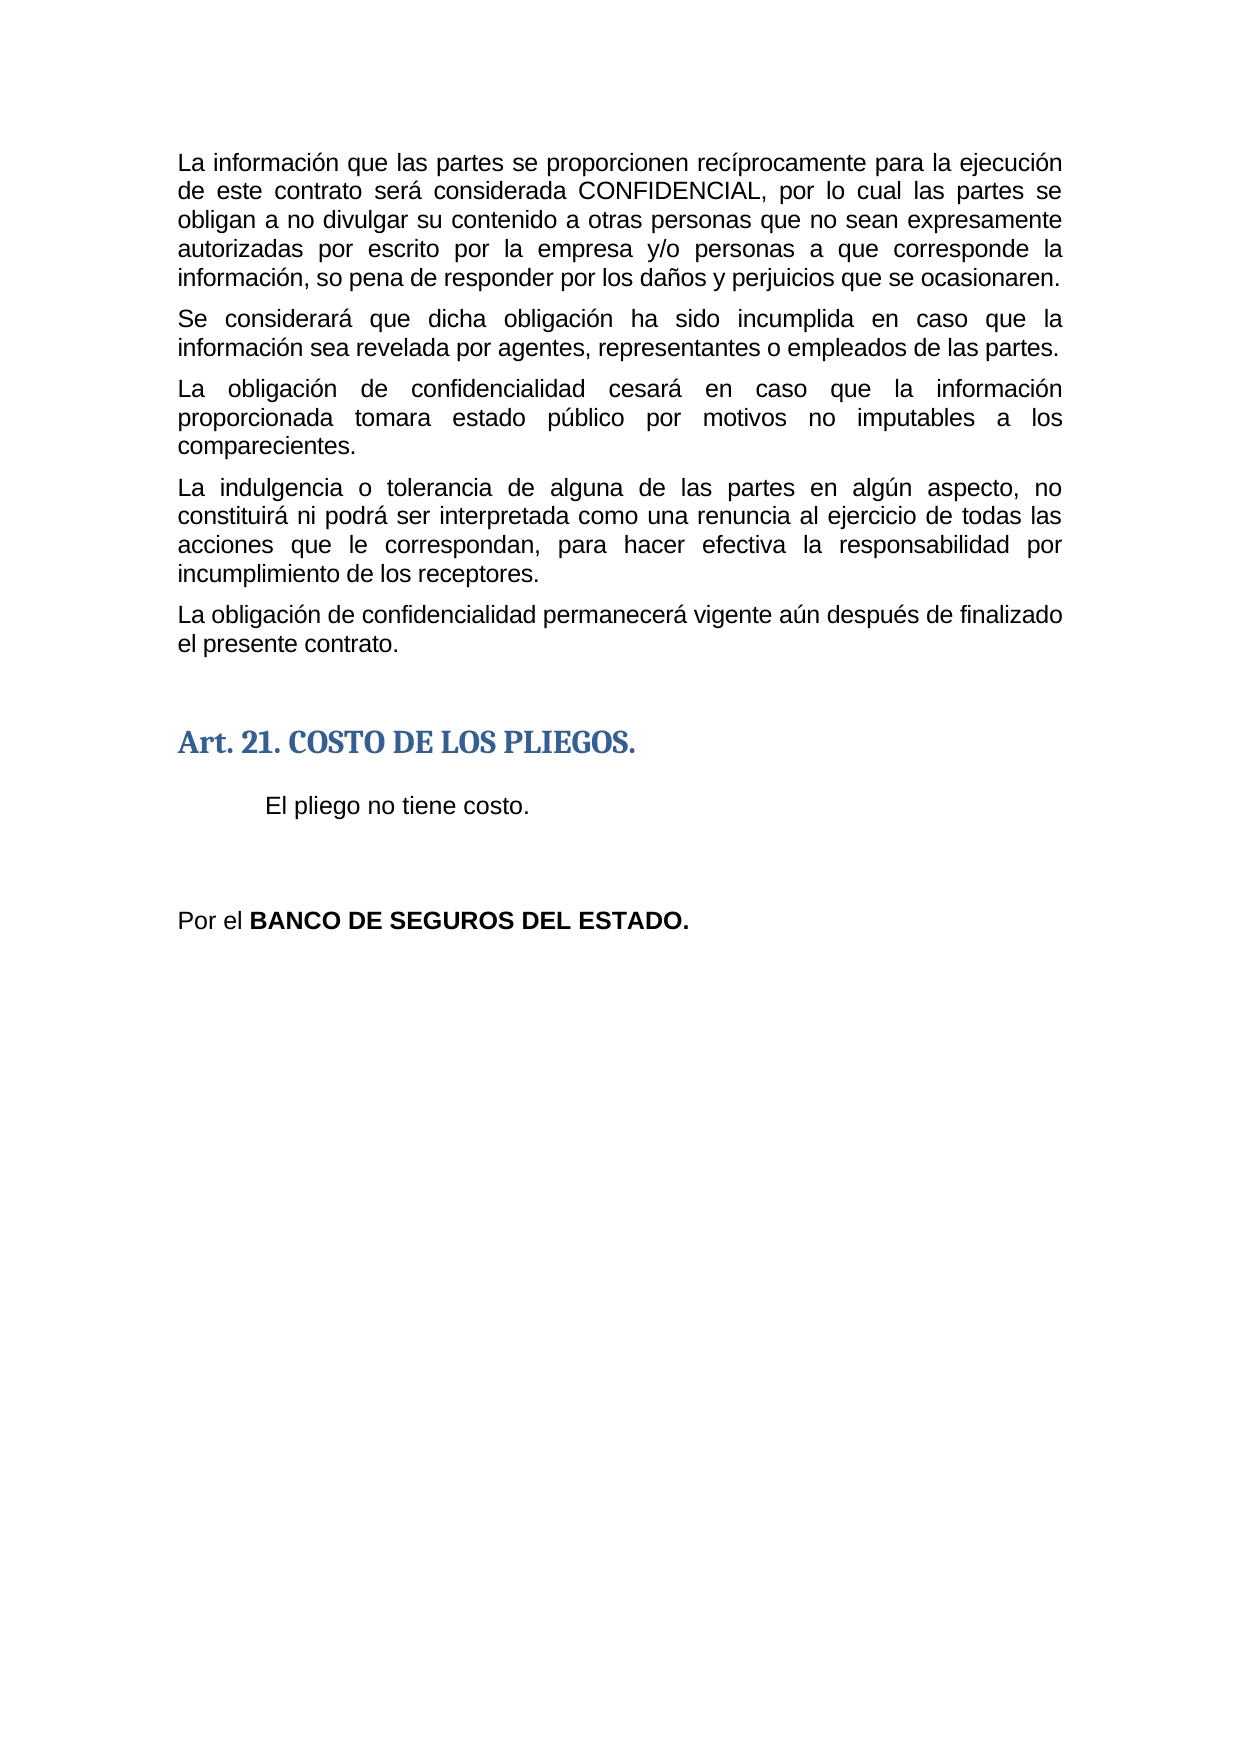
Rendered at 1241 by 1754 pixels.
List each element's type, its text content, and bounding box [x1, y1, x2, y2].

text La información que las partes se proporcionen recíprocamente para la ejecución de este contrato será considerada CONFIDENCIAL, por lo cual las partes se obligan a no divulgar su contenido a otras personas que no sean expresamente autorizadas por escrito por la empresa y/o personas a que corresponde la información, so pena de responder por los daños y perjuicios que se ocasionaren. [177, 148, 1063, 291]
text Se considerará que dicha obligación ha sido incumplida en caso que la información sea revelada por agentes, representantes o empleados de las partes. [177, 304, 1063, 361]
text La obligación de confidencialidad cesará en caso que la información proporcionada tomara estado público por motivos no imputables a los comparecientes. [177, 374, 1063, 460]
text El pliego no tiene costo. [177, 791, 1063, 820]
text La obligación de confidencialidad permanecerá vigente aún después de finalizado el presente contrato. [177, 600, 1063, 658]
text Por el BANCO DE SEGUROS DEL ESTADO. [177, 906, 1063, 935]
text La indulgencia o tolerancia de alguna de las partes en algún aspecto, no constituirá ni podrá ser interpretada como una renuncia al ejercicio de todas las acciones que le correspondan, para hacer efectiva la responsabilidad por incumplimiento de los receptores. [177, 473, 1063, 588]
subtitle Art. 21. COSTO DE LOS PLIEGOS. [177, 724, 1063, 762]
